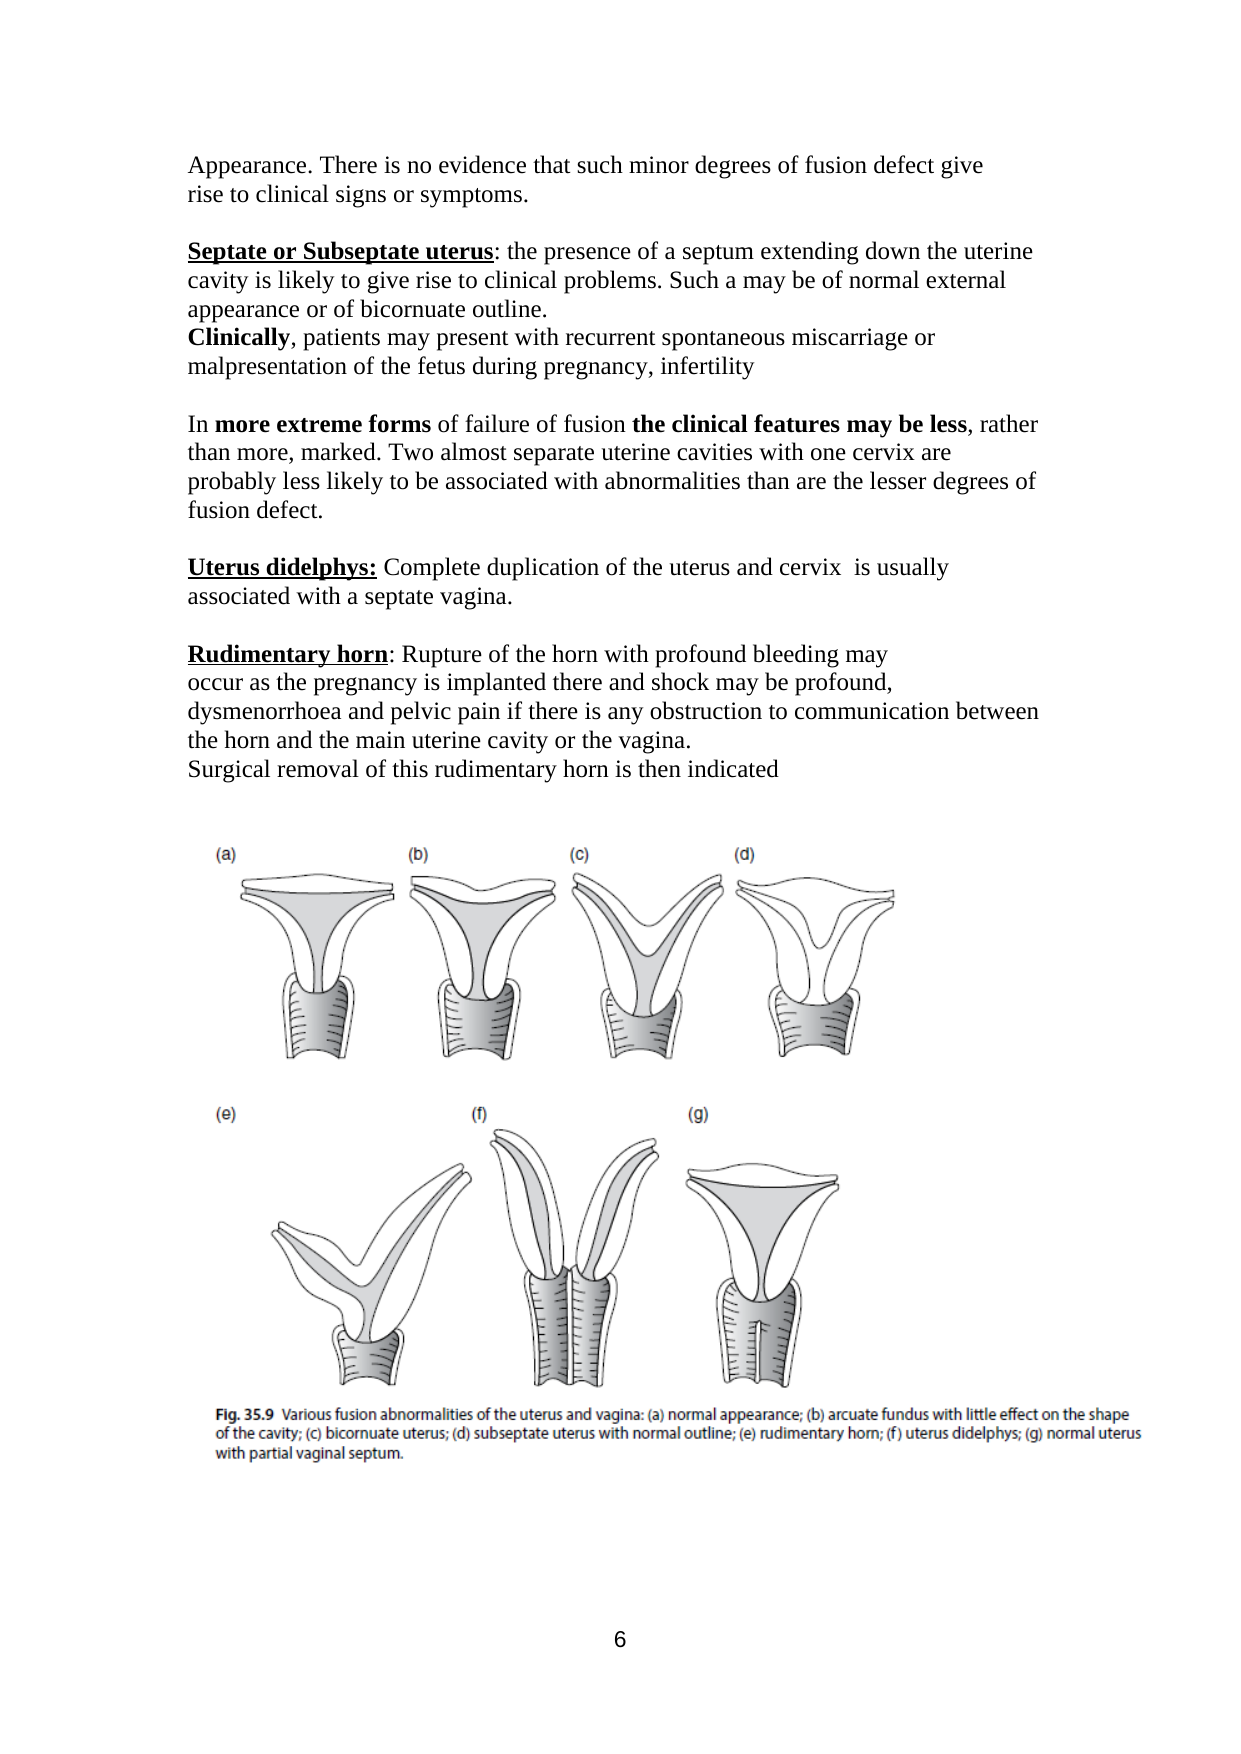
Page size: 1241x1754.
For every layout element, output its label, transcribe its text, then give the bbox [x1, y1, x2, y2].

text Clinically, patients may present with recurrent spontaneous miscarriage or malpresentation of the fetus during pregnancy, infertility [187, 322, 1053, 380]
text Rudimentary horn: Rupture of the horn with profound bleeding may [187, 639, 1053, 667]
text In more extreme forms of failure of fusion the clinical features may be less, rather than more, marked. Two almost separate uterine cavities with one cervix are [187, 409, 1053, 466]
text Uterus didelphys: Complete duplication of the uterus and cervix is usually associated with a septate vagina. [187, 552, 1053, 610]
text occur as the pregnancy is implanted there and shock may be profound, dysmenorrhoea and pelvic pain if there is any obstruction to communication between the horn and the main uterine cavity or the vagina. [187, 667, 1053, 754]
text Appearance. There is no evidence that such minor degrees of fusion defect give [187, 150, 1053, 179]
text Surgical removal of this rudimentary horn is then indicated [187, 754, 1053, 782]
text rise to clinical signs or symptoms. [187, 179, 1053, 207]
text Septate or Subseptate uterus: the presence of a septum extending down the uterine cavity is likely to give rise to clinical problems. Such a may be of normal external appearance or of bicornuate outline. [187, 236, 1053, 322]
text probably less likely to be associated with abnormalities than are the lesser degrees of fusion defect. [187, 466, 1053, 524]
